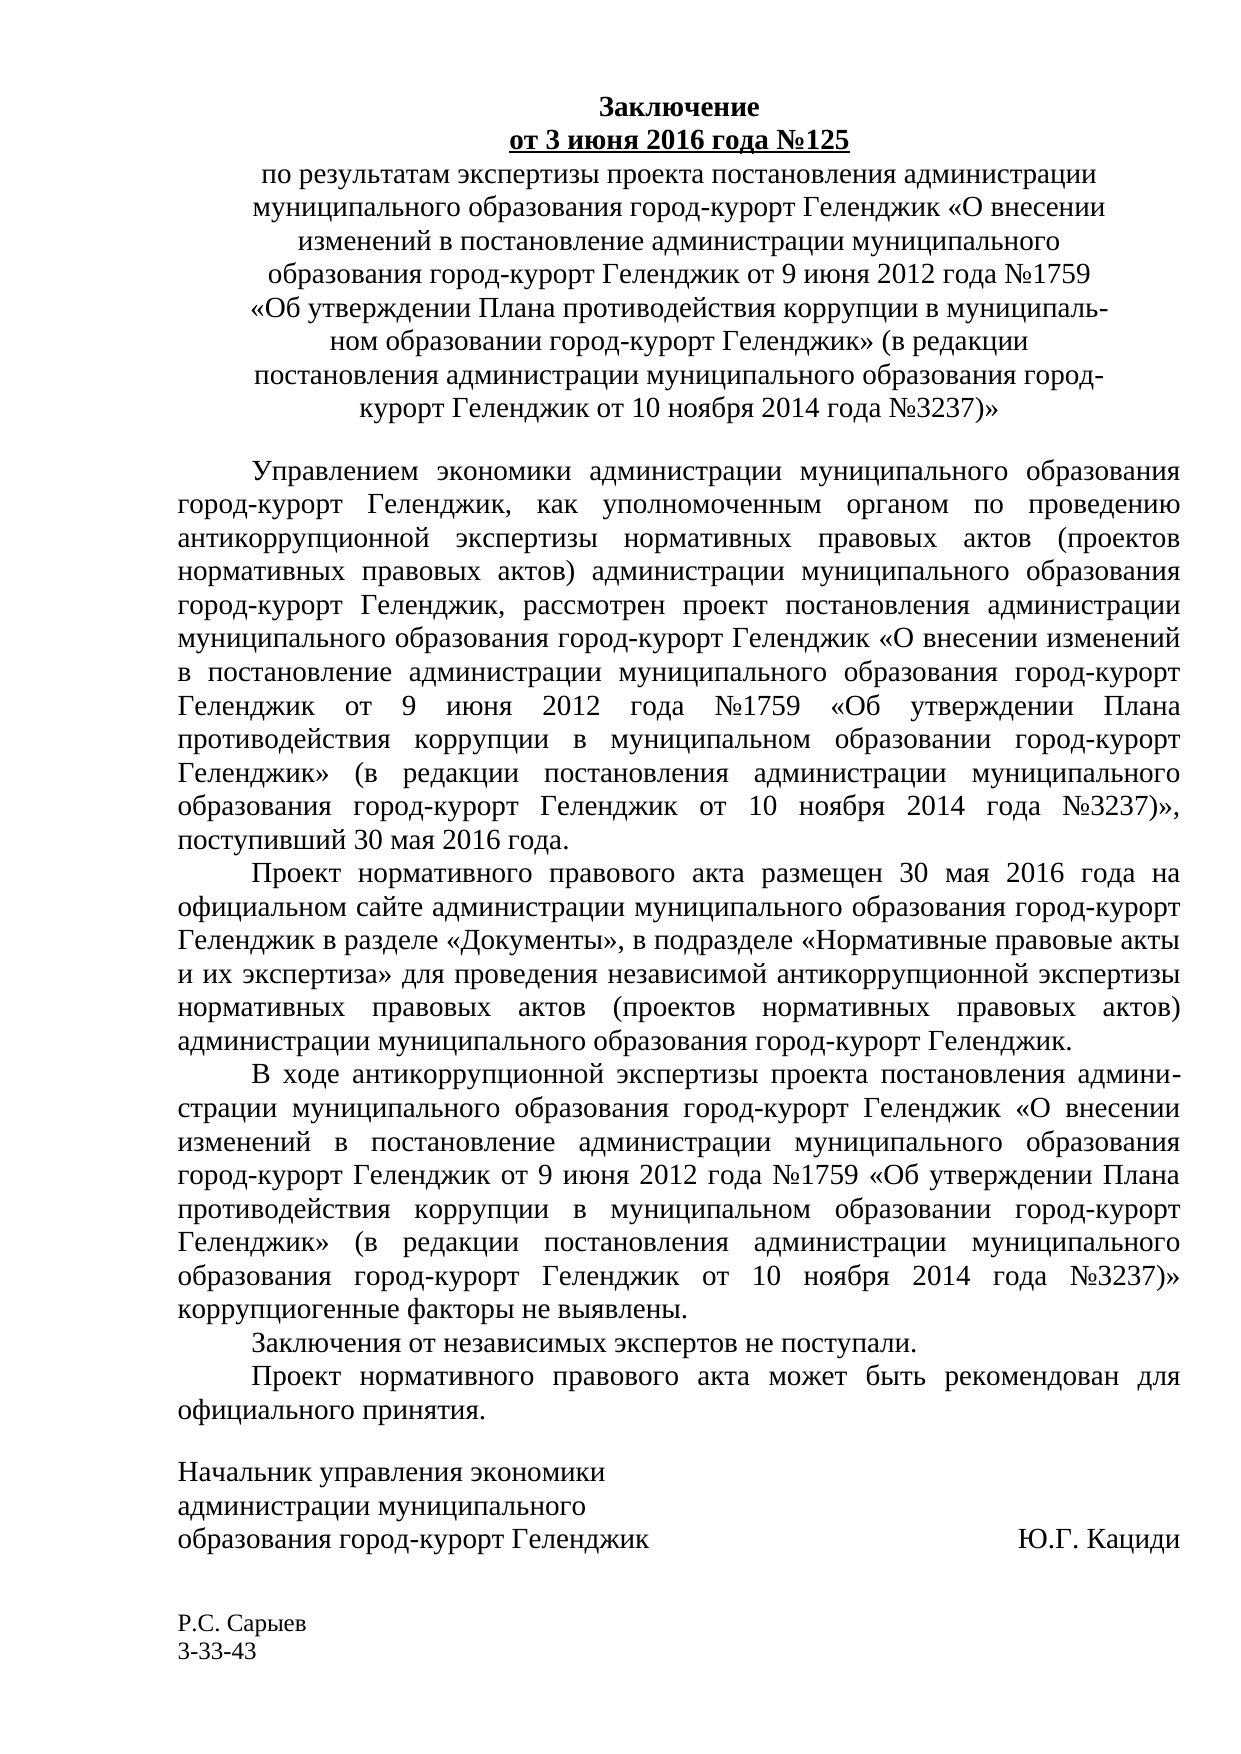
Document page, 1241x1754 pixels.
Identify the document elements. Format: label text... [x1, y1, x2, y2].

text по результатам экспертизы проекта постановления администрации муниципального образования город-курорт Геленджик «О внесении изменений в постановление администрации муниципального образования город-курорт Геленджик от 9 июня 2012 года №1759 «Об утверждении Плана противодействия коррупции в муниципальном образовании город-курорт Геленджик» (в редакции постановления администрации муниципального образования город-курорт Геленджик от 10 ноября 2014 года №3237)» [236, 156, 1122, 424]
text Начальник управления экономики [177, 1454, 1181, 1488]
text образования город-курорт Геленджик Ю.Г. Кациди [177, 1521, 1181, 1555]
text от 3 июня 2016 года №125 [177, 122, 1181, 156]
text Заключение [177, 89, 1181, 122]
text В ходе антикоррупционной экспертизы проекта постановления администрации муниципального образования город-курорт Геленджик «О внесении изменений в постановление администрации муниципального образования город-курорт Геленджик от 9 июня 2012 года №1759 «Об утверждении Плана противодействия коррупции в муниципальном образовании город-курорт Геленджик» (в редакции постановления администрации муниципального образования город-курорт Геленджик от 10 ноября 2014 года №3237)» коррупциогенные факторы не выявлены. [177, 1057, 1181, 1325]
text Р.С. Сарыев [177, 1608, 1181, 1636]
text Заключения от независимых экспертов не поступали. [177, 1325, 1181, 1358]
text 3-33-43 [177, 1636, 1181, 1665]
text Управлением экономики администрации муниципального образования город-курорт Геленджик, как уполномоченным органом по проведению антикоррупционной экспертизы нормативных правовых актов (проектов нормативных правовых актов) администрации муниципального образования город-курорт Геленджик, рассмотрен проект постановления администрации муниципального образования город-курорт Геленджик «О внесении изменений в постановление администрации муниципального образования город-курорт Геленджик от 9 июня 2012 года №1759 «Об утверждении Плана противодействия коррупции в муниципальном образовании город-курорт Геленджик» (в редакции постановления администрации муниципального образования город-курорт Геленджик от 10 ноября 2014 года №3237)», поступивший 30 мая 2016 года. [177, 453, 1181, 855]
text Проект нормативного правового акта может быть рекомендован для официального принятия. [177, 1358, 1181, 1426]
text администрации муниципального [177, 1488, 1181, 1521]
text Проект нормативного правового акта размещен 30 мая 2016 года на официальном сайте администрации муниципального образования город-курорт Геленджик в разделе «Документы», в подразделе «Нормативные правовые акты и их экспертиза» для проведения независимой антикоррупционной экспертизы нормативных правовых актов (проектов нормативных правовых актов) администрации муниципального образования город-курорт Геленджик. [177, 855, 1181, 1057]
